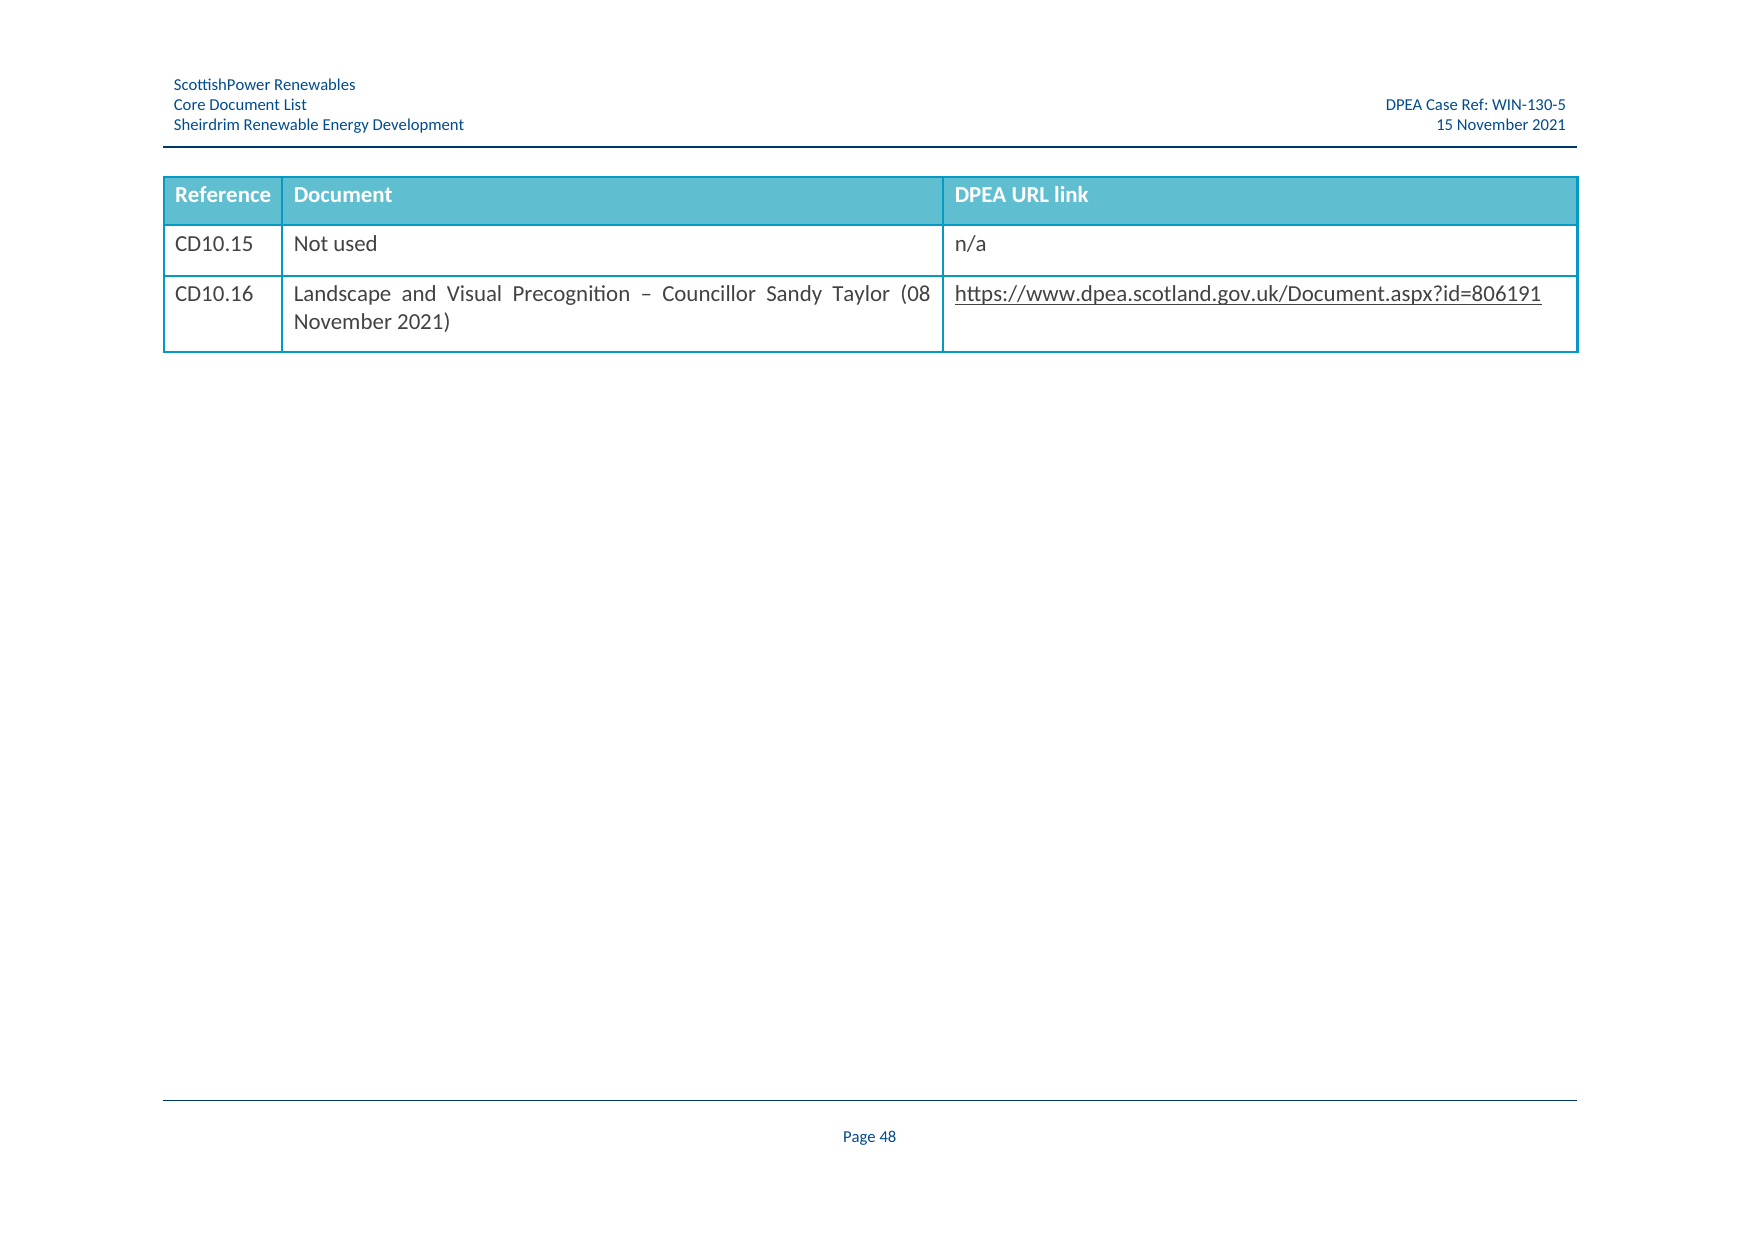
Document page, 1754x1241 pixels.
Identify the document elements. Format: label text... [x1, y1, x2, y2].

table_cell CD10.15 [165, 226, 281, 274]
table_header Document [283, 178, 942, 224]
table_header DPEA URL link [944, 178, 1576, 224]
table_cell https://www.dpea.scotland.gov.uk/Document.aspx?id=806191 [944, 277, 1576, 351]
table_header Reference [165, 178, 281, 224]
table_cell n/a [944, 226, 1576, 274]
table_cell CD10.16 [165, 277, 281, 351]
table_cell Landscape and Visual Precognition – Councillor Sandy Taylor (08 November 2021) [283, 277, 942, 351]
table_cell Not used [283, 226, 942, 274]
